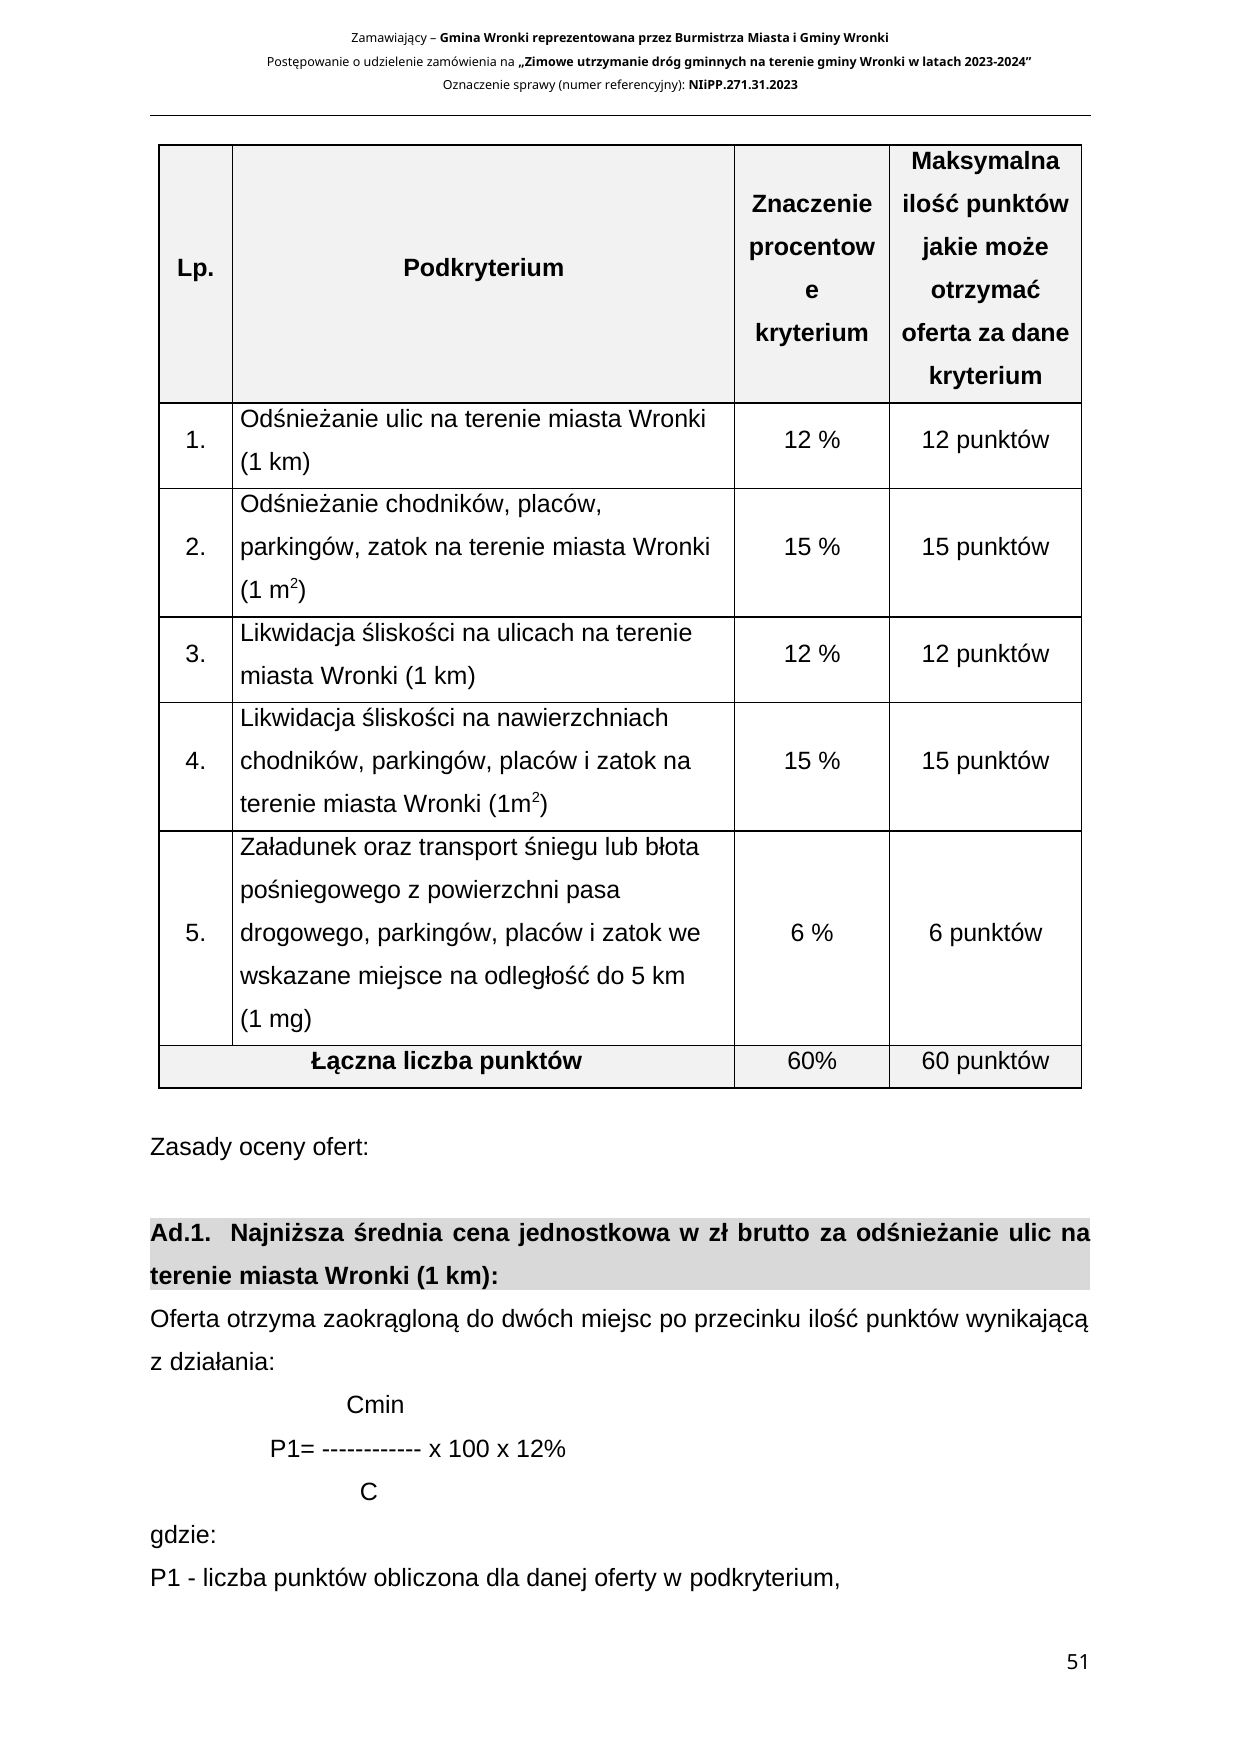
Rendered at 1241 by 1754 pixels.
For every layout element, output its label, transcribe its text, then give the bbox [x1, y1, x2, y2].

table_cell 60% [735, 1046, 889, 1087]
table_cell 5. [160, 832, 232, 1045]
table_cell 3. [160, 618, 232, 701]
table_cell 12 punktów [890, 618, 1081, 701]
text gdzie: [150, 1520, 1090, 1548]
text Ad.1. Najniższa średnia cena jednostkowa w zł brutto za odśnieżanie ulic na terenie miasta Wronki (1 km): [150, 1218, 1090, 1290]
table_cell Załadunek oraz transport śniegu lub błota pośniegowego z powierzchni pasa drogowego, parkingów, placów i zatok we wskazane miejsce na odległość do 5 km (1 mg) [233, 832, 734, 1045]
text Cmin [150, 1390, 1090, 1419]
table_cell 15 punktów [890, 489, 1081, 616]
table_cell 6 punktów [890, 832, 1081, 1045]
table_cell 6 % [735, 832, 889, 1045]
table_header Lp. [160, 146, 232, 402]
table_cell 2. [160, 489, 232, 616]
table_header Znaczenie procentowe kryterium [735, 146, 889, 402]
table_cell 12 % [735, 618, 889, 701]
text Oferta otrzyma zaokrągloną do dwóch miejsc po przecinku ilość punktów wynikającą z działania: [150, 1304, 1090, 1376]
table_cell Likwidacja śliskości na nawierzchniach chodników, parkingów, placów i zatok na terenie miasta Wronki (1m2) [233, 703, 734, 830]
table_cell 4. [160, 703, 232, 830]
table_cell 12 % [735, 404, 889, 487]
table_cell Odśnieżanie chodników, placów, parkingów, zatok na terenie miasta Wronki (1 m2) [233, 489, 734, 616]
table_header Maksymalna ilość punktów jakie może otrzymać oferta za dane kryterium [890, 146, 1081, 402]
table_cell 1. [160, 404, 232, 487]
table_cell Łączna liczba punktów [160, 1046, 734, 1087]
text Zasady oceny ofert: [150, 1132, 1090, 1160]
table_cell 15 % [735, 703, 889, 830]
table_cell 15 punktów [890, 703, 1081, 830]
table_cell Odśnieżanie ulic na terenie miasta Wronki (1 km) [233, 404, 734, 487]
table_header Podkryterium [233, 146, 734, 402]
text C [150, 1477, 1090, 1505]
text P1 - liczba punktów obliczona dla danej oferty w podkryterium, [150, 1563, 1090, 1592]
table_cell Likwidacja śliskości na ulicach na terenie miasta Wronki (1 km) [233, 618, 734, 701]
table_cell 15 % [735, 489, 889, 616]
table_cell 12 punktów [890, 404, 1081, 487]
table_cell 60 punktów [890, 1046, 1081, 1087]
text P1= ------------ x 100 x 12% [150, 1433, 1090, 1462]
